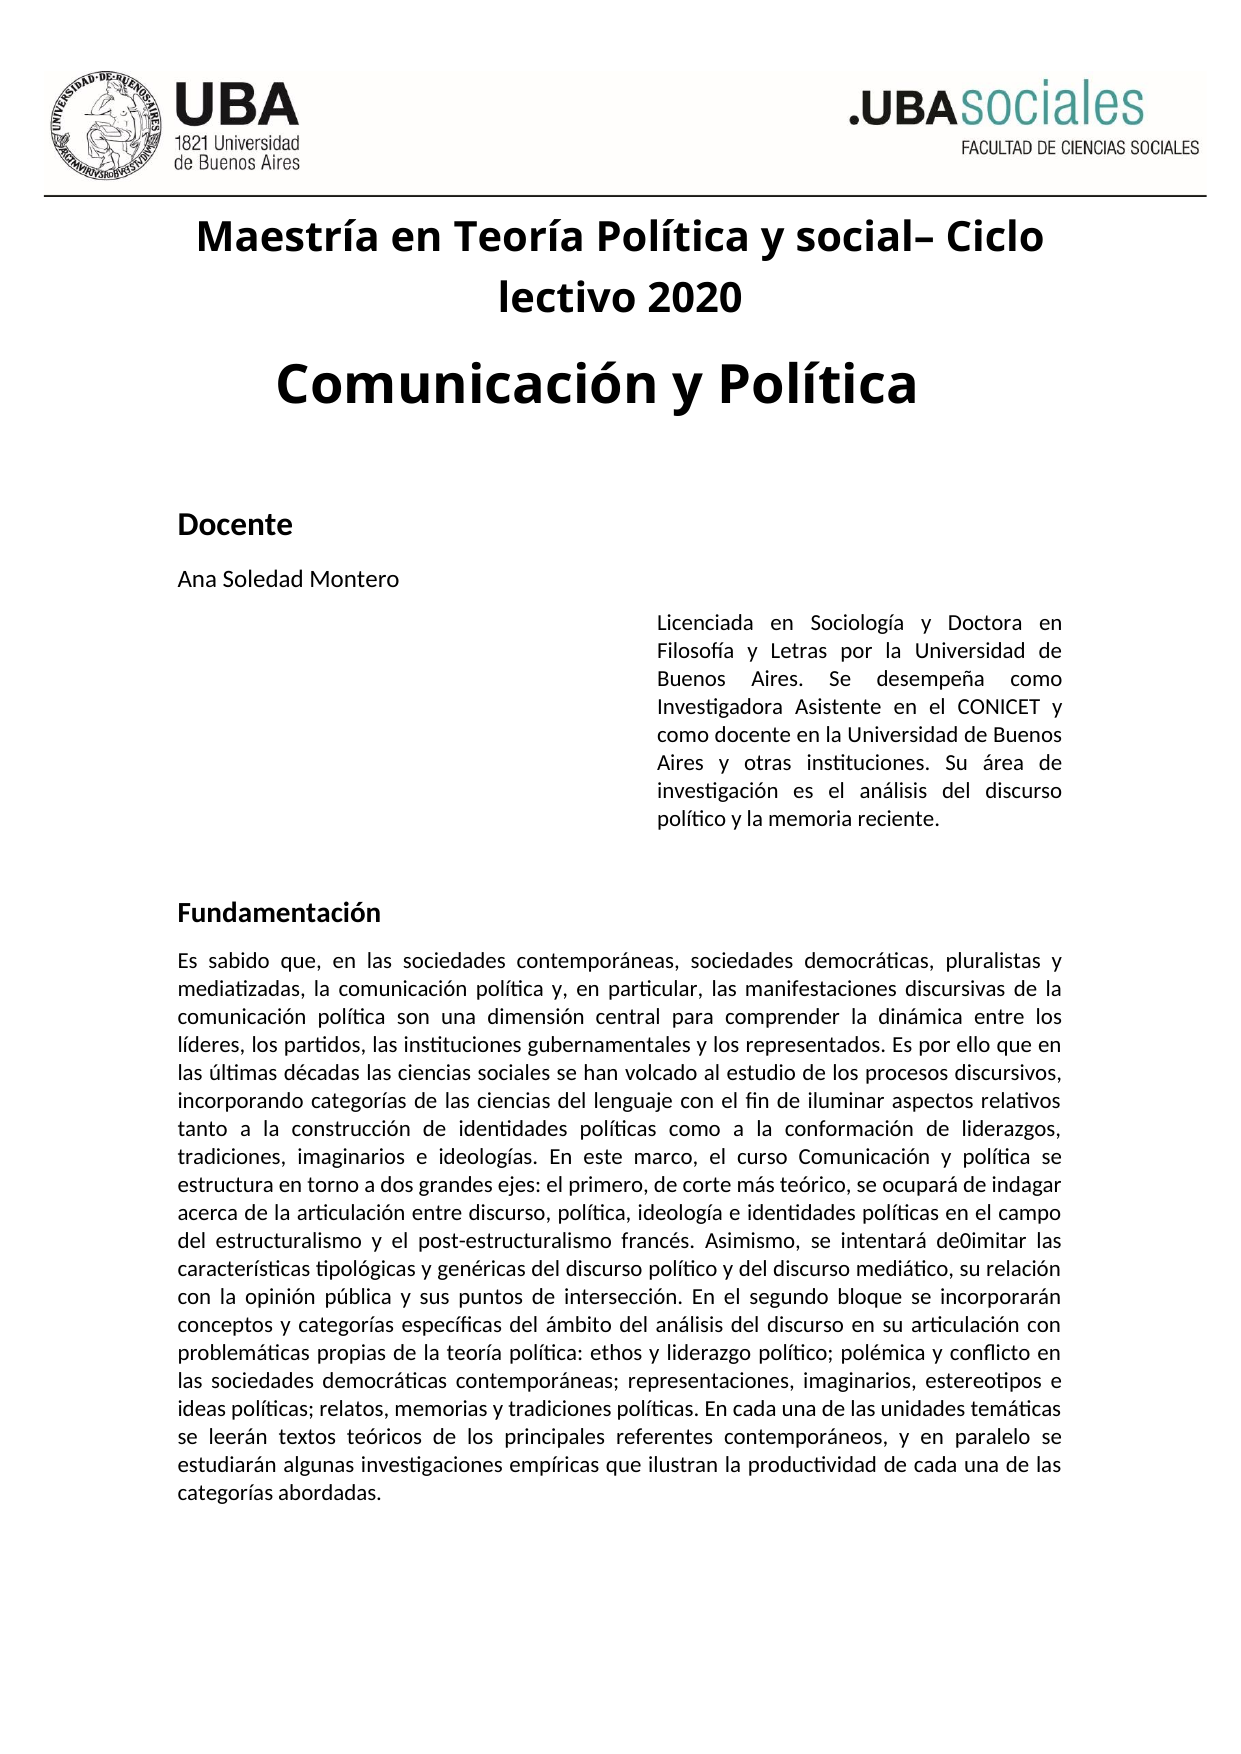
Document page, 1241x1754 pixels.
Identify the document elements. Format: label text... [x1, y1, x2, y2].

text Fundamentación [177, 894, 1063, 929]
text Ana Soledad Montero [177, 563, 583, 594]
picture [43, 71, 1207, 197]
text Maestría en Teoría Política y social– Ciclo lectivo 2020 [177, 207, 1063, 325]
text Comunicación y Política [177, 346, 1063, 420]
text Docente [177, 503, 1063, 543]
text Licenciada en Sociología y Doctora en Filosofía y Letras por la Universidad de Buenos Aires. Se desempeña como Investigadora Asistente en el CONICET y como docente en la Universidad de Buenos Aires y otras instituciones. Su área de investigación es el análisis del discurso político y la memoria reciente. [657, 608, 1063, 832]
text Es sabido que, en las sociedades contemporáneas, sociedades democráticas, pluralistas y mediatizadas, la comunicación política y, en particular, las manifestaciones discursivas de la comunicación política son una dimensión central para comprender la dinámica entre los líderes, los partidos, las instituciones gubernamentales y los representados. Es por ello que en las últimas décadas las ciencias sociales se han volcado al estudio de los procesos discursivos, incorporando categorías de las ciencias del lenguaje con el fin de iluminar aspectos relativos tanto a la construcción de identidades políticas como a la conformación de liderazgos, tradiciones, imaginarios e ideologías. En este marco, el curso Comunicación y política se estructura en torno a dos grandes ejes: el primero, de corte más teórico, se ocupará de indagar acerca de la articulación entre discurso, política, ideología e identidades políticas en el campo del estructuralismo y el post-estructuralismo francés. Asimismo, se intentará de0imitar las características tipológicas y genéricas del discurso político y del discurso mediático, su relación con la opinión pública y sus puntos de intersección. En el segundo bloque se incorporarán conceptos y categorías específicas del ámbito del análisis del discurso en su articulación con problemáticas propias de la teoría política: ethos y liderazgo político; polémica y conflicto en las sociedades democráticas contemporáneas; representaciones, imaginarios, estereotipos e ideas políticas; relatos, memorias y tradiciones políticas. En cada una de las unidades temáticas se leerán textos teóricos de los principales referentes contemporáneos, y en paralelo se estudiarán algunas investigaciones empíricas que ilustran la productividad de cada una de las categorías abordadas. [177, 946, 1063, 1506]
